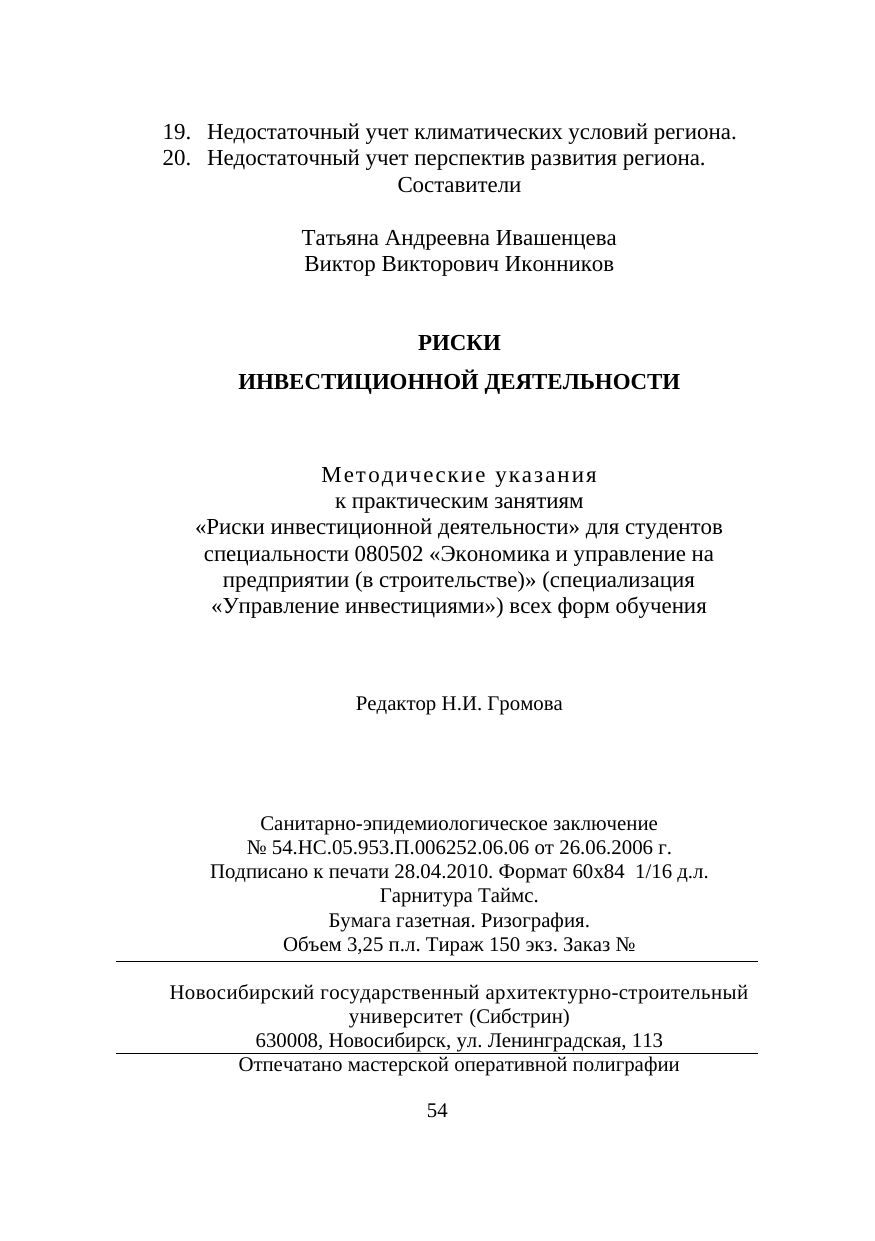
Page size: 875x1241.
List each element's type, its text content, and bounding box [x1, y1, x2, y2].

text Новосибирский государственный архитектурно-строительный университет (Сибстрин) [162, 980, 756, 1028]
text инвестиционной деятельности [162, 368, 756, 395]
text Составители [162, 171, 756, 197]
text Санитарно-эпидемиологическое заключение [162, 811, 756, 835]
list Недостаточный учет климатических условий региона. [118, 118, 756, 144]
text Редактор Н.И. Громова [162, 691, 756, 715]
text Виктор Викторович Иконников [162, 250, 756, 276]
text № 54.НС.05.953.П.006252.06.06 от 26.06.2006 г. [162, 835, 756, 859]
text к практическим занятиям [162, 487, 756, 513]
text Отпечатано мастерской оперативной полиграфии [162, 1054, 756, 1076]
text Риски [162, 329, 756, 355]
text Подписано к печати 28.04.2010. Формат 60x84 1/16 д.л. [162, 859, 756, 883]
text Методические указания [162, 461, 756, 487]
list Недостаточный учет перспектив развития региона. [118, 144, 756, 171]
text Бумага газетная. Ризография. [162, 907, 756, 932]
text Гарнитура Таймс. [162, 883, 756, 907]
text Татьяна Андреевна Ивашенцева [162, 223, 756, 250]
text Объем 3,25 п.л. Тираж 150 экз. Заказ № [162, 932, 756, 956]
text «Риски инвестиционной деятельности» для студентов специальности 080502 «Экономика и управление на предприятии (в строительстве)» (специализация «Управление инвестициями») всех форм обучения [162, 513, 756, 619]
text 630008, Новосибирск, ул. Ленинградская, 113 [162, 1028, 756, 1052]
